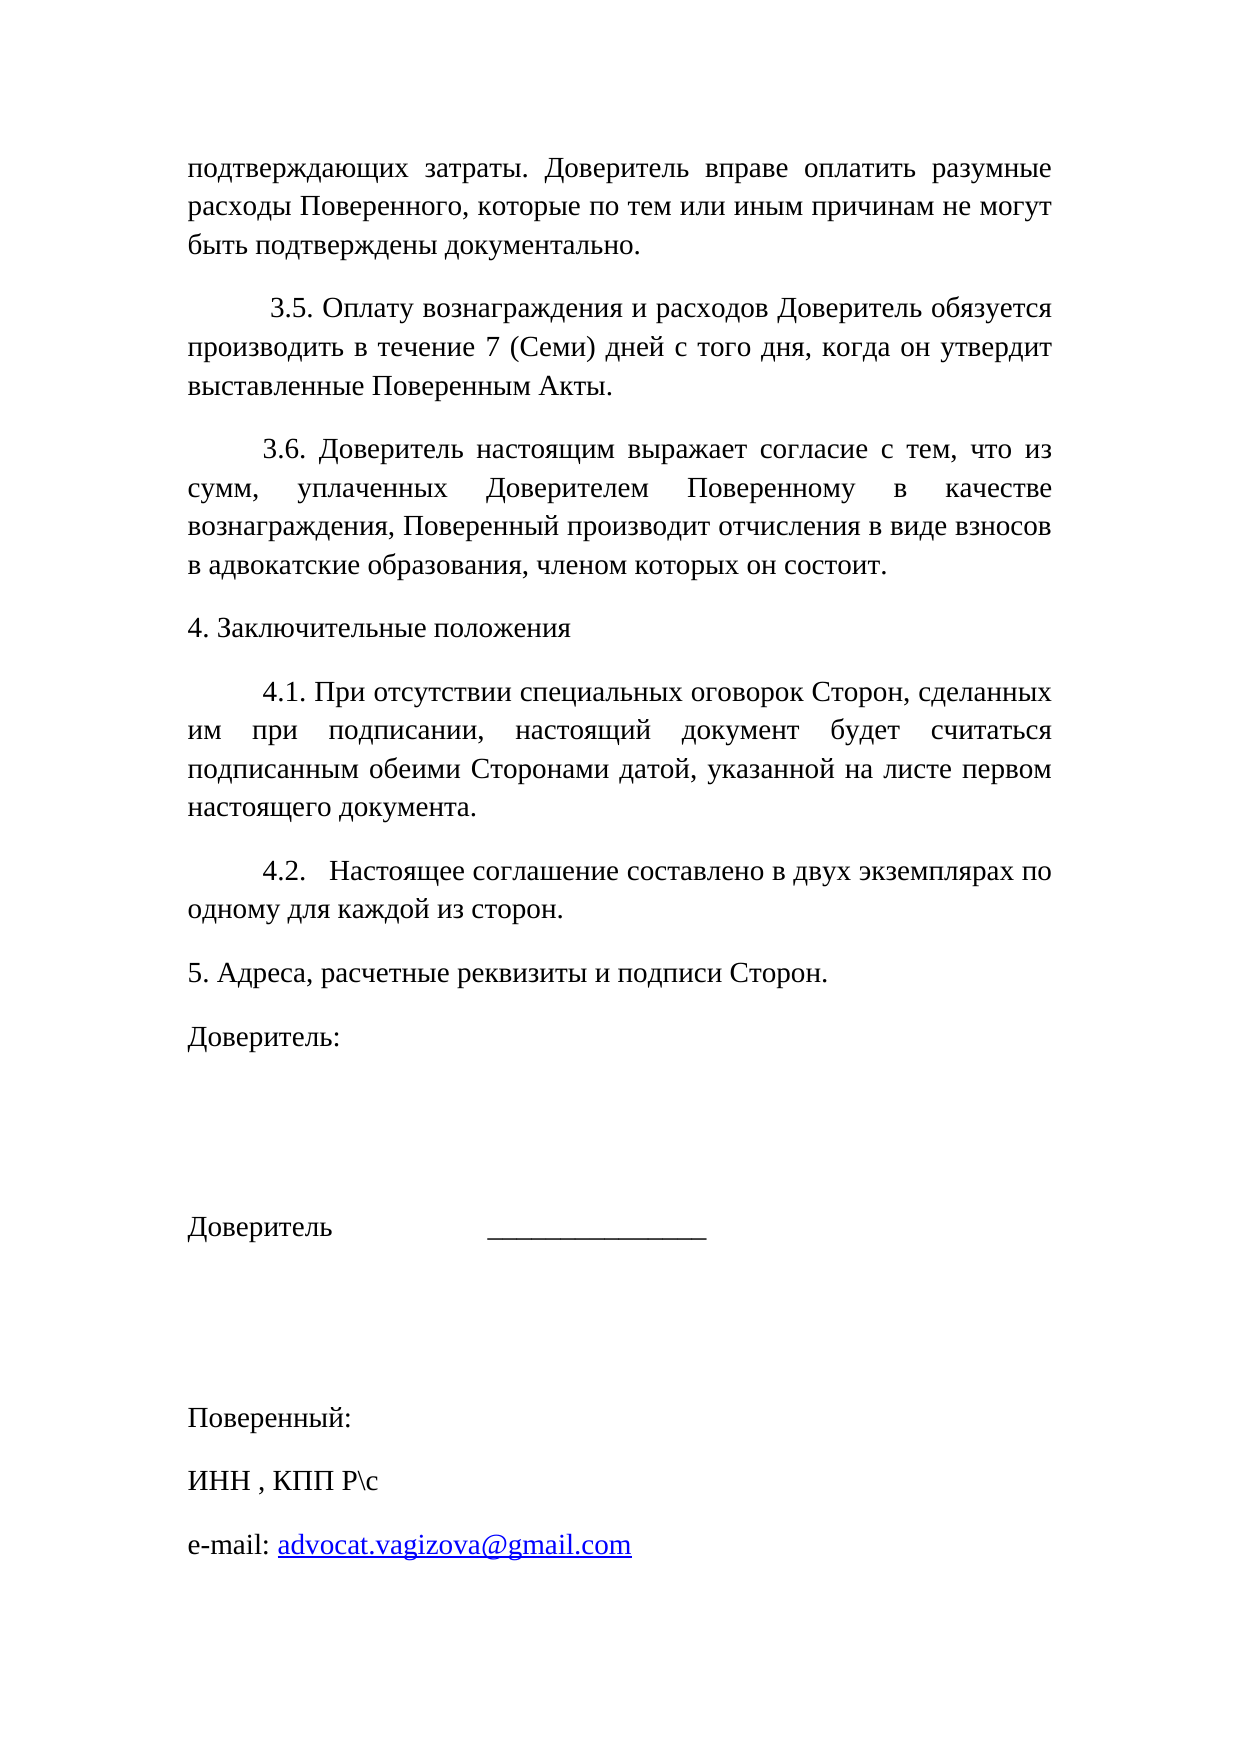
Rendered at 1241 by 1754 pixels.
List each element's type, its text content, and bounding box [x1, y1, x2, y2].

text 3.5. Оплату вознаграждения и расходов Доверитель обязуется производить в течение 7 (Семи) дней с того дня, когда он утвердит выставленные Поверенным Акты. [187, 291, 1053, 401]
text Доверитель _______________ [187, 1209, 1053, 1243]
text ИНН , КПП Р\с [187, 1463, 1053, 1497]
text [187, 150, 1053, 261]
text Поверенный: [187, 1400, 1053, 1433]
text 4.2. Настоящее соглашение составлено в двух экземплярах по одному для каждой из сторон. [187, 853, 1053, 925]
text 4.1. При отсутствии специальных оговорок Сторон, сделанных им при подписании, настоящий документ будет считаться подписанным обеими Сторонами датой, указанной на листе первом настоящего документа. [187, 674, 1053, 823]
text 4. Заключительные положения [187, 610, 1053, 644]
text 3.6. Доверитель настоящим выражает согласие с тем, что из сумм, уплаченных Доверителем Поверенному в качестве вознаграждения, Поверенный производит отчисления в виде взносов в адвокатские образования, членом которых он состоит. [187, 431, 1053, 580]
text Доверитель: [187, 1019, 1053, 1052]
text e-mail: advocat.vagizova@gmail.com [187, 1527, 1053, 1561]
text 5. Адреса, расчетные реквизиты и подписи Сторон. [187, 955, 1053, 989]
